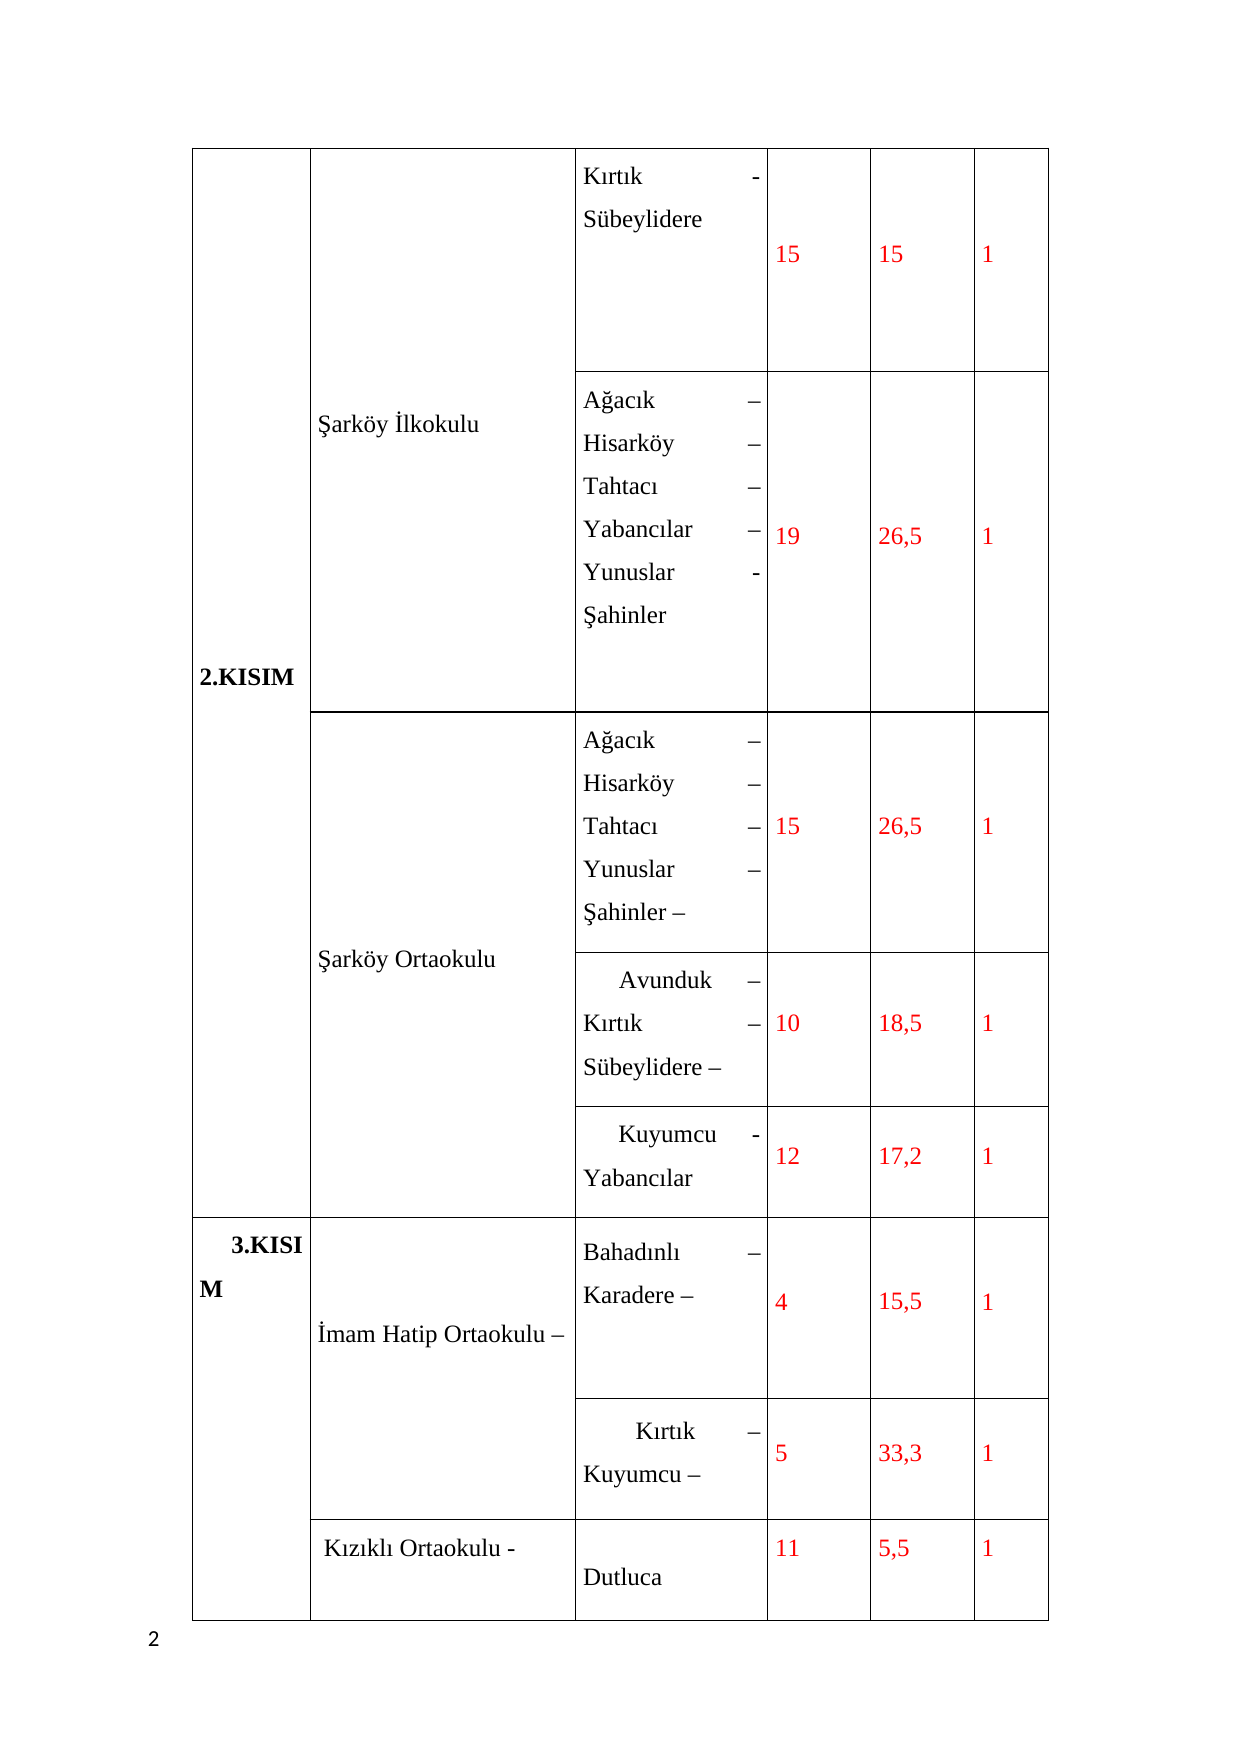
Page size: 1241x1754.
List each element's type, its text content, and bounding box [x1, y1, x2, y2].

table_cell 5,5 [871, 1520, 974, 1620]
table_cell 1 [975, 1218, 1048, 1397]
table_cell 15 [768, 713, 870, 952]
table_cell Ağacık – Hisarköy – Tahtacı – Yunuslar – Şahinler – [576, 713, 767, 952]
table_cell 12 [768, 1107, 870, 1217]
table_cell 15 [768, 149, 870, 371]
table_cell 1 [975, 953, 1048, 1106]
table_cell Avunduk – Kırtık – Sübeylidere – [576, 953, 767, 1106]
table_cell 18,5 [871, 953, 974, 1106]
table_cell 5 [768, 1399, 870, 1519]
table_cell Şarköy Ortaokulu [311, 713, 575, 1217]
table_cell 1 [975, 1520, 1048, 1620]
table_cell 15,5 [871, 1218, 974, 1397]
table_cell 19 [768, 372, 870, 711]
table_cell 1 [975, 149, 1048, 371]
table_cell 26,5 [871, 713, 974, 952]
table_cell 1 [975, 372, 1048, 711]
table_cell Şarköy İlkokulu [311, 149, 575, 711]
table_cell Kırtık - Sübeylidere [576, 149, 767, 371]
table_cell 11 [768, 1520, 870, 1620]
table_cell 1 [975, 1107, 1048, 1217]
table_cell İmam Hatip Ortaokulu – [311, 1218, 575, 1519]
table_cell Kızıklı Ortaokulu - [311, 1520, 575, 1620]
table_cell Kuyumcu - Yabancılar [576, 1107, 767, 1217]
table_cell 4 [768, 1218, 870, 1397]
table_cell 3.KISIM [193, 1218, 310, 1620]
table_cell 15 [871, 149, 974, 371]
table_cell 1 [975, 713, 1048, 952]
table_cell Ağacık – Hisarköy – Tahtacı – Yabancılar – Yunuslar - Şahinler [576, 372, 767, 711]
table_cell Kırtık – Kuyumcu – [576, 1399, 767, 1519]
table_cell 1 [975, 1399, 1048, 1519]
table_cell 17,2 [871, 1107, 974, 1217]
table_cell 33,3 [871, 1399, 974, 1519]
table_cell Bahadınlı – Karadere – [576, 1218, 767, 1397]
table_cell 2.KISIM [193, 149, 310, 1217]
table_cell 10 [768, 953, 870, 1106]
table_cell Dutluca [576, 1520, 767, 1620]
table_cell 26,5 [871, 372, 974, 711]
